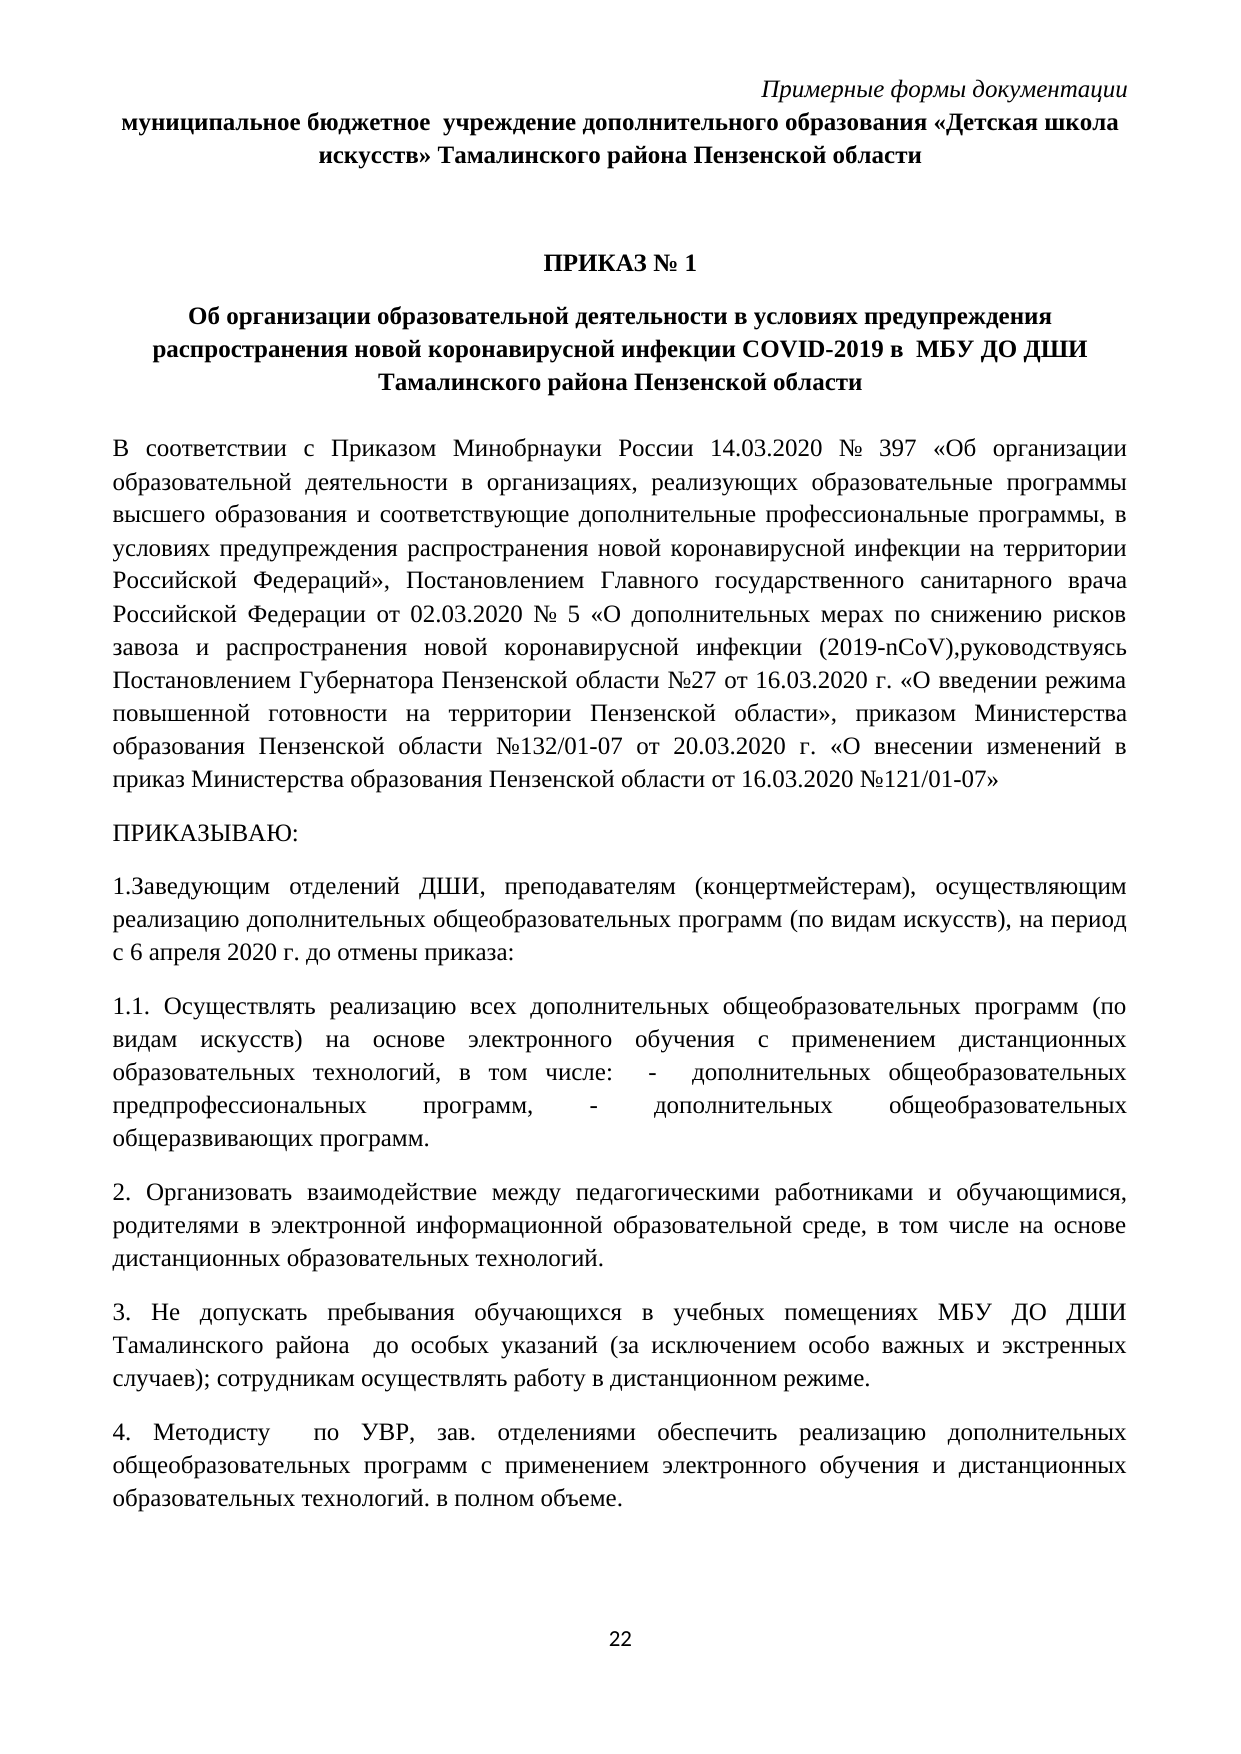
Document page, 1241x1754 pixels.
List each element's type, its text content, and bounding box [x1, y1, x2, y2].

text Примерные формы документации [112, 74, 1128, 103]
text ПРИКАЗЫВАЮ: [112, 818, 1128, 846]
text В соответствии с Приказом Минобрнауки России 14.03.2020 № 397 «Об организации образовательной деятельности в организациях, реализующих образовательные программы высшего образования и соответствующие дополнительные профессиональные программы, в условиях предупреждения распространения новой коронавирусной инфекции на территории Российской Федераций», Постановлением Главного государственного санитарного врача Российской Федерации от 02.03.2020 № 5 «О дополнительных мерах по снижению рисков завоза и распространения новой коронавирусной инфекции (2019-nCoV),руководствуясь Постановлением Губернатора Пензенской области №27 от 16.03.2020 г. «О введении режима повышенной готовности на территории Пензенской области», приказом Министерства образования Пензенской области №132/01-07 от 20.03.2020 г. «О внесении изменений в приказ Министерства образования Пензенской области от 16.03.2020 №121/01-07» [112, 433, 1128, 792]
text 4. Методисту по УВР, зав. отделениями обеспечить реализацию дополнительных общеобразовательных программ с применением электронного обучения и дистанционных образовательных технологий. в полном объеме. [112, 1417, 1128, 1512]
text 2. Организовать взаимодействие между педагогическими работниками и обучающимися, родителями в электронной информационной образовательной среде, в том числе на основе дистанционных образовательных технологий. [112, 1177, 1128, 1272]
text Об организации образовательной деятельности в условиях предупреждения распространения новой коронавирусной инфекции COVID-2019 в МБУ ДО ДШИ [112, 301, 1128, 363]
text Тамалинского района Пензенской области [112, 367, 1128, 396]
text муниципальное бюджетное учреждение дополнительного образования «Детская школа искусств» Тамалинского района Пензенской области [112, 107, 1128, 169]
text ПРИКАЗ № 1 [112, 248, 1128, 276]
text 1.1. Осуществлять реализацию всех дополнительных общеобразовательных программ (по видам искусств) на основе электронного обучения с применением дистанционных образовательных технологий, в том числе: - дополнительных общеобразовательных предпрофессиональных программ, - дополнительных общеобразовательных общеразвивающих программ. [112, 991, 1128, 1152]
text 3. Не допускать пребывания обучающихся в учебных помещениях МБУ ДО ДШИ Тамалинского района до особых указаний (за исключением особо важных и экстренных случаев); сотрудникам осуществлять работу в дистанционном режиме. [112, 1297, 1128, 1392]
text 1.Заведующим отделений ДШИ, преподавателям (концертмейстерам), осуществляющим реализацию дополнительных общеобразовательных программ (по видам искусств), на период с 6 апреля 2020 г. до отмены приказа: [112, 871, 1128, 966]
